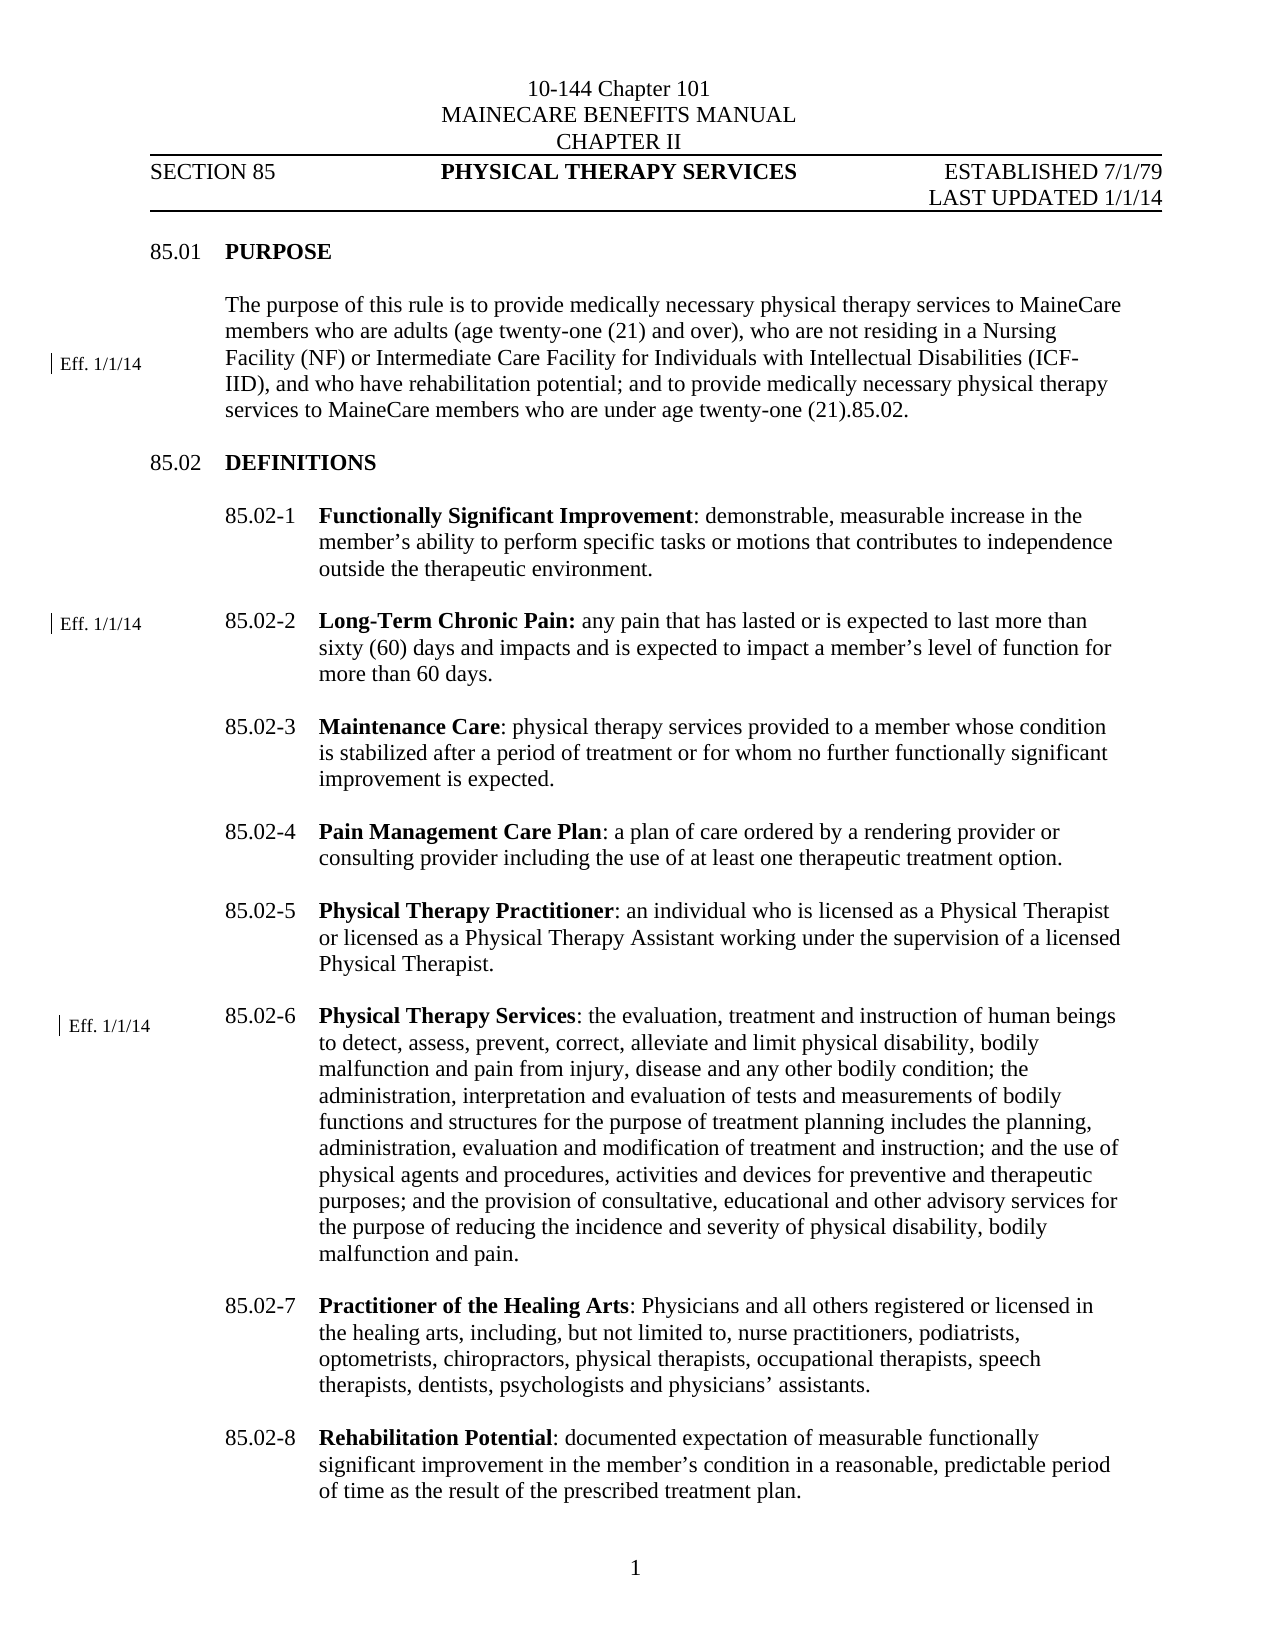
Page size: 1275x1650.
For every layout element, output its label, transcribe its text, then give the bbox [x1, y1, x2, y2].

text 85.02-5 Physical Therapy Practitioner: an individual who is licensed as a Physical Therapist or licensed as a Physical Therapy Assistant working under the supervision of a licensed Physical Therapist. [225, 897, 1125, 976]
text 85.01 Purpose [150, 238, 1125, 265]
text 85.02-4 Pain Management Care Plan: a plan of care ordered by a rendering provider or consulting provider including the use of at least one therapeutic treatment option. [225, 818, 1125, 871]
text 85.02-2 Long-Term Chronic Pain: any pain that has lasted or is expected to last more than sixty (60) days and impacts and is expected to impact a member’s level of function for more than 60 days. [225, 607, 1125, 686]
text 85.02-8 Rehabilitation Potential: documented expectation of measurable functionally significant improvement in the member’s condition in a reasonable, predictable period of time as the result of the prescribed treatment plan. [225, 1424, 1125, 1503]
text The purpose of this rule is to provide medically necessary physical therapy services to MaineCare members who are adults (age twenty-one (21) and over), who are not residing in a Nursing Facility (NF) or Intermediate Care Facility for Individuals with Intellectual Disabilities (ICF-IID), and who have rehabilitation potential; and to provide medically necessary physical therapy services to MaineCare members who are under age twenty-one (21).85.02. [150, 291, 1125, 423]
text 85.02 DEFINITIONS [150, 449, 1125, 476]
text 85.02-7 Practitioner of the Healing Arts: Physicians and all others registered or licensed in the healing arts, including, but not limited to, nurse practitioners, podiatrists, optometrists, chiropractors, physical therapists, occupational therapists, speech therapists, dentists, psychologists and physicians’ assistants. [225, 1292, 1125, 1398]
text 85.02-3 Maintenance Care: physical therapy services provided to a member whose condition is stabilized after a period of treatment or for whom no further functionally significant improvement is expected. [225, 713, 1125, 792]
text 85.02-1 Functionally Significant Improvement: demonstrable, measurable increase in the member’s ability to perform specific tasks or motions that contributes to independence outside the therapeutic environment. [225, 502, 1125, 581]
text 85.02-6 Physical Therapy Services: the evaluation, treatment and instruction of human beings to detect, assess, prevent, correct, alleviate and limit physical disability, bodily malfunction and pain from injury, disease and any other bodily condition; the administration, interpretation and evaluation of tests and measurements of bodily functions and structures for the purpose of treatment planning includes the planning, administration, evaluation and modification of treatment and instruction; and the use of physical agents and procedures, activities and devices for preventive and therapeutic purposes; and the provision of consultative, educational and other advisory services for the purpose of reducing the incidence and severity of physical disability, bodily malfunction and pain. [225, 1003, 1125, 1266]
